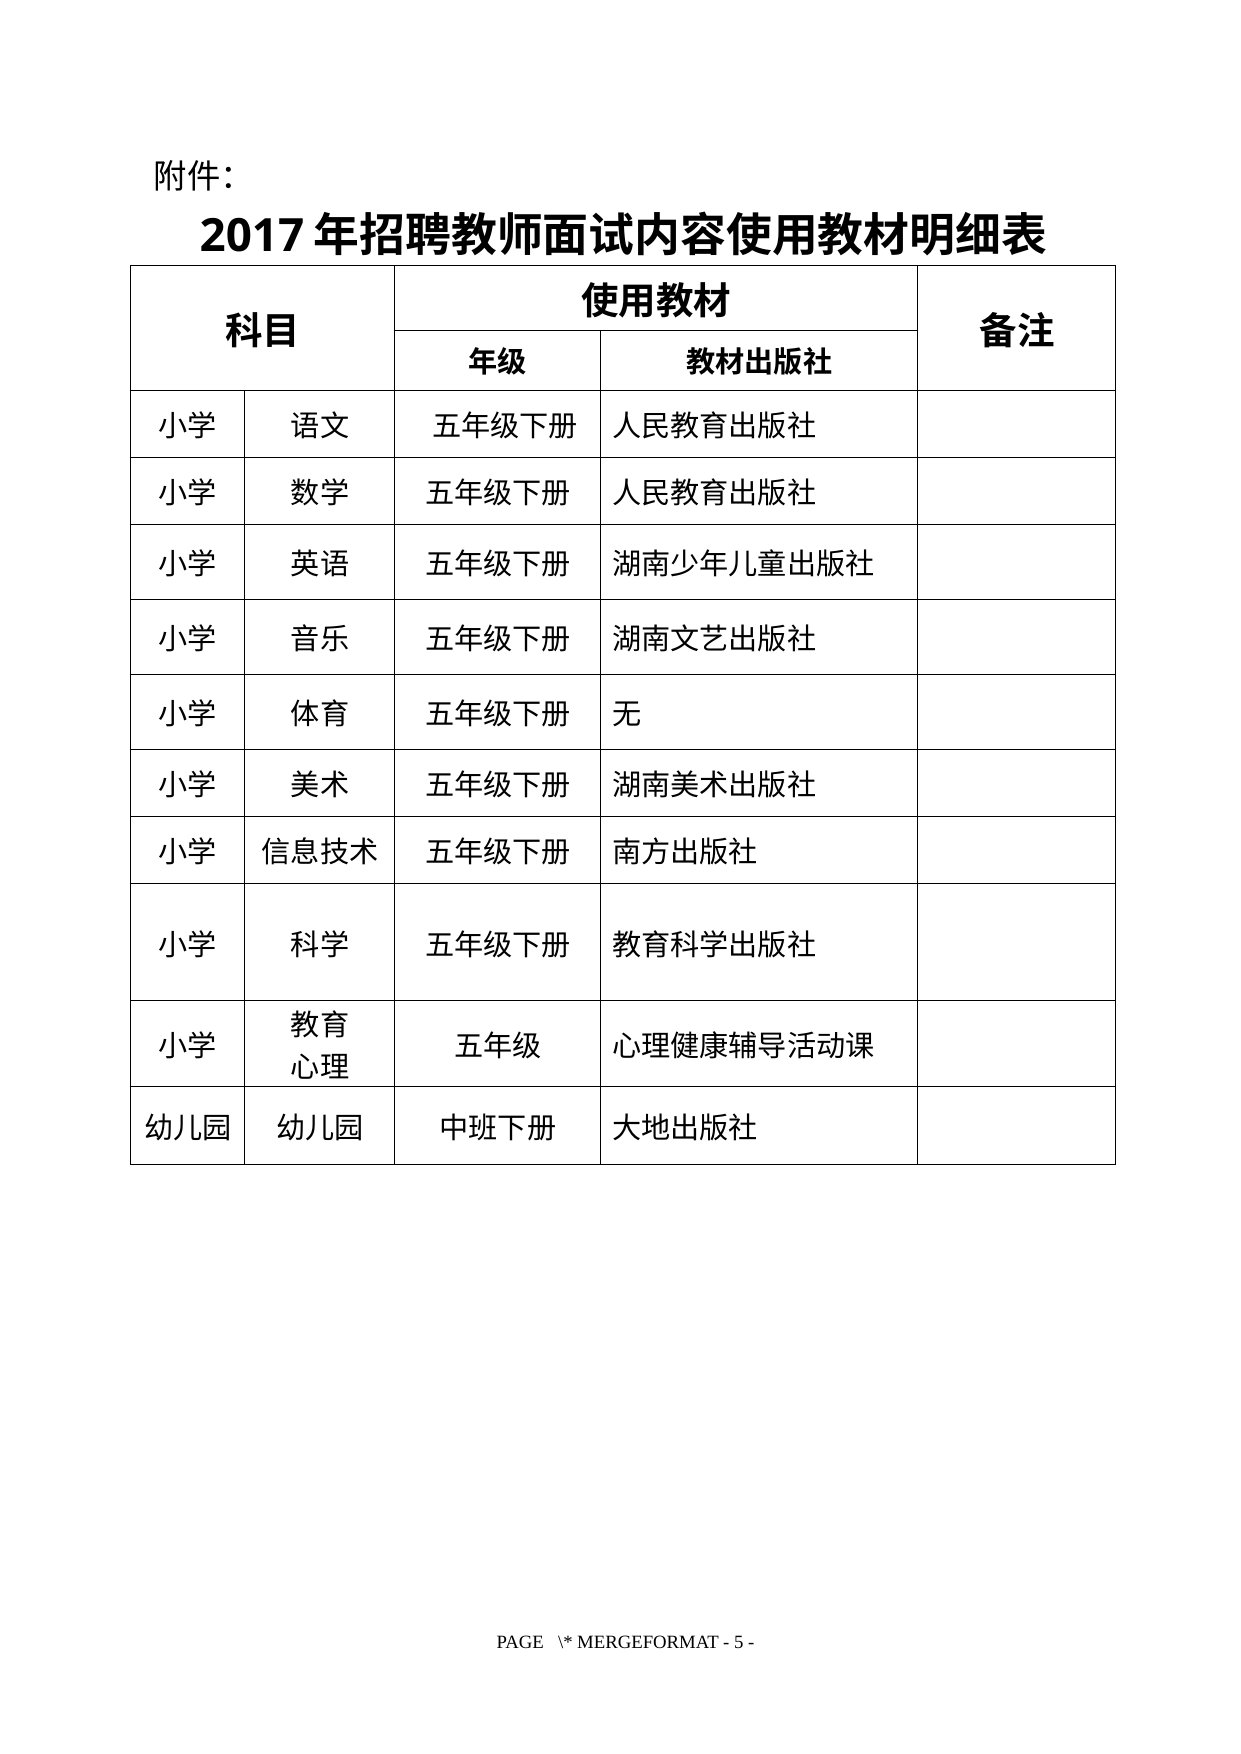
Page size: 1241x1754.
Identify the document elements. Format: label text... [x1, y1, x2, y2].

table_cell 年级 [395, 331, 600, 389]
table_cell 体育 [245, 675, 394, 749]
table_cell 人民教育出版社 [601, 391, 917, 457]
table_cell 科学 [245, 884, 394, 1000]
table_cell 湖南美术出版社 [601, 750, 917, 816]
table_cell 小学 [131, 600, 244, 674]
table_cell 小学 [131, 817, 244, 883]
table_cell 幼儿园 [245, 1087, 394, 1164]
table_cell 五年级下册 [395, 600, 600, 674]
table_cell 湖南少年儿童出版社 [601, 525, 917, 599]
table_cell 大地出版社 [601, 1087, 917, 1164]
table_cell 小学 [131, 525, 244, 599]
table_cell 语文 [245, 391, 394, 457]
table_cell 美术 [245, 750, 394, 816]
table_cell 教材出版社 [601, 331, 917, 389]
table_cell 小学 [131, 884, 244, 1000]
table_cell 英语 [245, 525, 394, 599]
table_cell 信息技术 [245, 817, 394, 883]
table_header 使用教材 [395, 266, 917, 330]
table_cell 五年级下册 [395, 884, 600, 1000]
table_cell 心理健康辅导活动课 [601, 1001, 917, 1086]
table_header 科目 [131, 266, 394, 389]
table_cell 小学 [131, 458, 244, 524]
table_cell 小学 [131, 675, 244, 749]
table_cell [918, 817, 1115, 883]
table_cell [918, 750, 1115, 816]
table_cell 无 [601, 675, 917, 749]
text 2017年招聘教师面试内容使用教材明细表 [153, 198, 1092, 265]
table_cell [918, 458, 1115, 524]
table_cell 五年级下册 [395, 391, 600, 457]
table_cell 小学 [131, 750, 244, 816]
table_cell [918, 525, 1115, 599]
table_cell 教育 心理 [245, 1001, 394, 1086]
table_cell 教育科学出版社 [601, 884, 917, 1000]
table_cell 五年级下册 [395, 525, 600, 599]
table_cell 湖南文艺出版社 [601, 600, 917, 674]
table_cell 音乐 [245, 600, 394, 674]
table_cell 南方出版社 [601, 817, 917, 883]
table_cell [918, 1001, 1115, 1086]
table_cell 小学 [131, 391, 244, 457]
table_cell 幼儿园 [131, 1087, 244, 1164]
table_cell 中班下册 [395, 1087, 600, 1164]
table_cell [918, 600, 1115, 674]
table_cell 五年级下册 [395, 458, 600, 524]
table_cell 五年级下册 [395, 817, 600, 883]
table_cell 五年级下册 [395, 675, 600, 749]
table_cell 人民教育出版社 [601, 458, 917, 524]
table_cell 小学 [131, 1001, 244, 1086]
table_cell [918, 675, 1115, 749]
table_cell 数学 [245, 458, 394, 524]
table_cell 五年级下册 [395, 750, 600, 816]
table_cell [918, 884, 1115, 1000]
table_cell 五年级 [395, 1001, 600, 1086]
table_cell [918, 391, 1115, 457]
table_cell [918, 1087, 1115, 1164]
table_header 备注 [918, 266, 1115, 389]
text 附件： [153, 150, 1092, 198]
